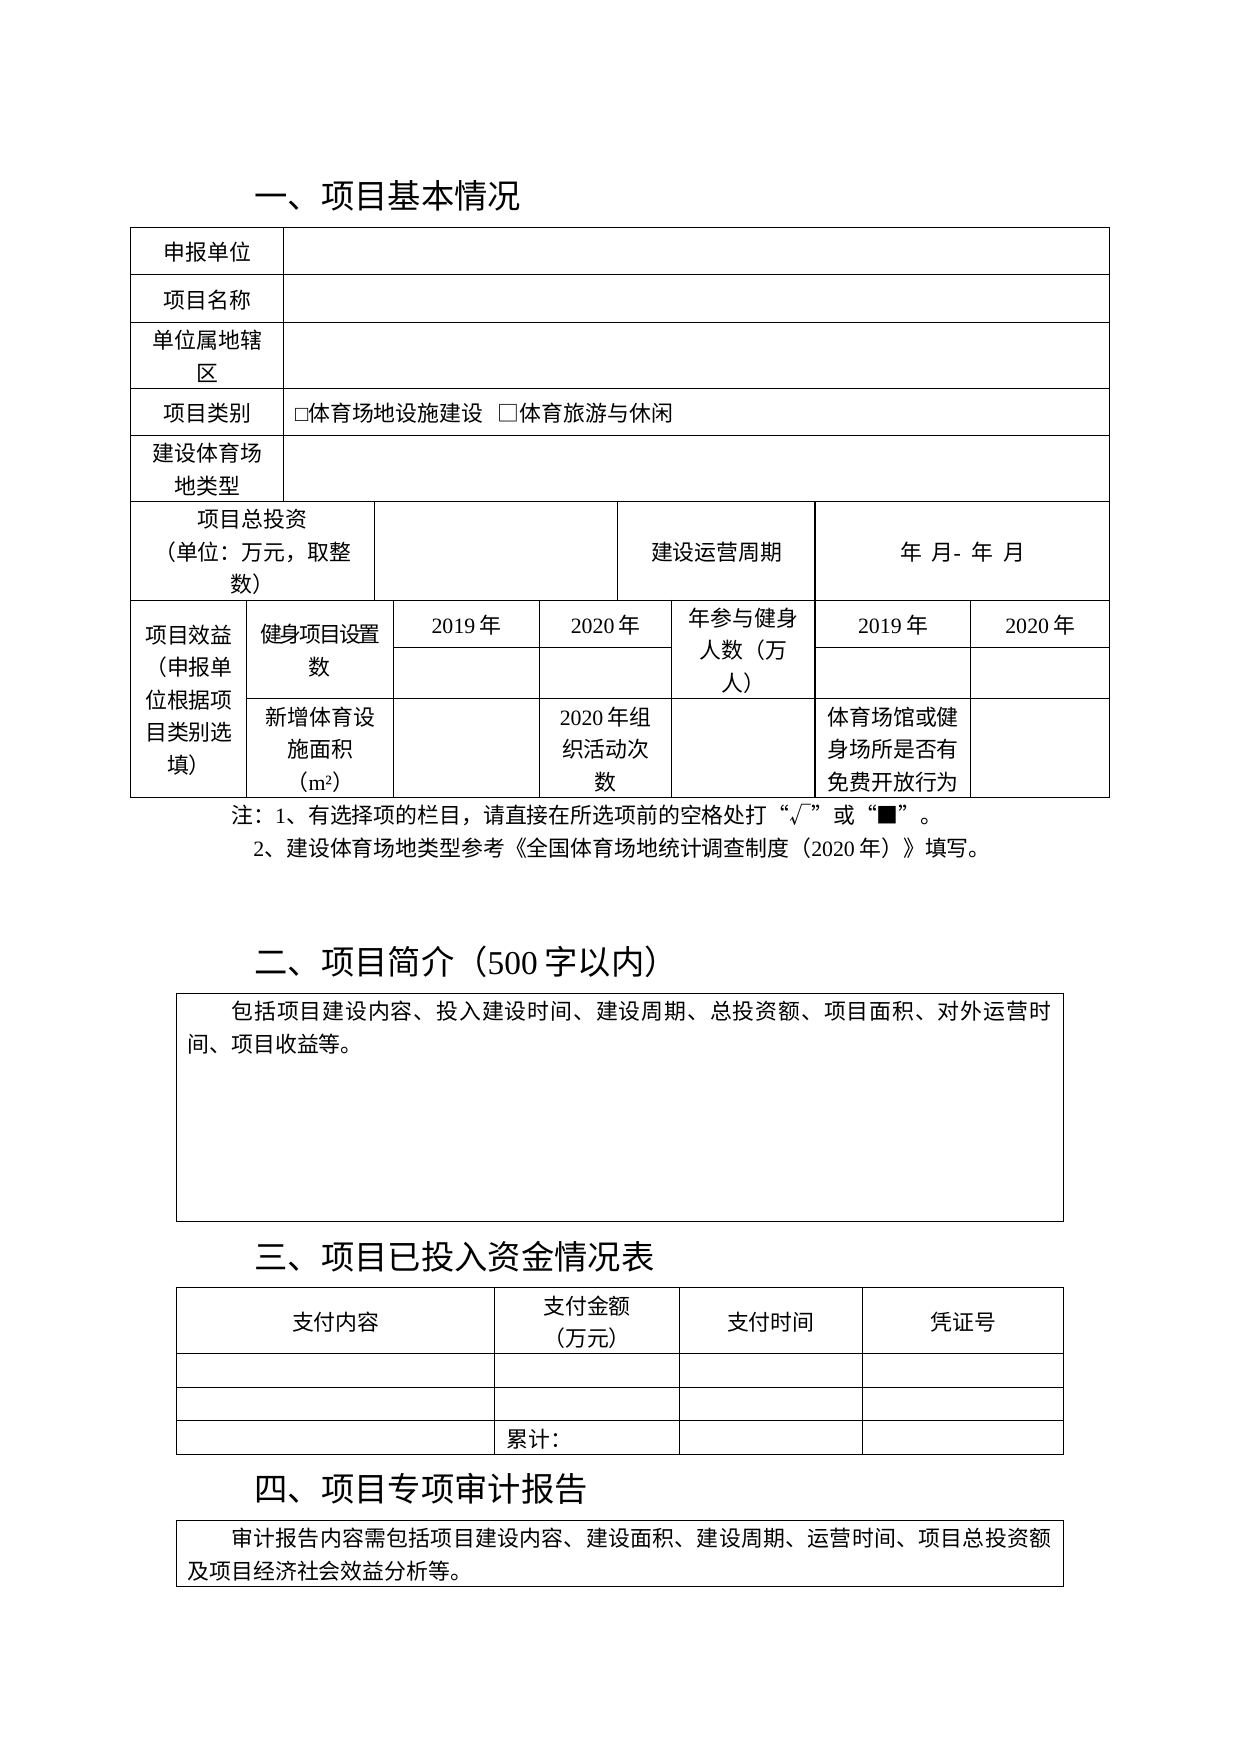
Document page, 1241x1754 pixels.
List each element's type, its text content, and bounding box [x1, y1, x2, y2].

text 注：1、有选择项的栏目，请直接在所选项前的空格处打“√”或“■”。 [187, 798, 1053, 830]
table_cell [495, 1388, 679, 1420]
text 2、建设体育场地类型参考《全国体育场地统计调查制度（2020年）》填写。 [187, 830, 1053, 863]
table_cell 2020年 [540, 601, 671, 647]
table_cell 2020年 [971, 601, 1109, 647]
table_header 支付金额 （万元） [495, 1288, 679, 1353]
table_header 支付内容 [177, 1288, 494, 1353]
table_cell 体育场馆或健身场所是否有免费开放行为 [816, 699, 970, 797]
text 二、项目简介（500字以内） [187, 928, 1053, 993]
table_cell 2019年 [394, 601, 539, 647]
table_header 凭证号 [863, 1288, 1063, 1353]
table_cell 项目总投资 （单位：万元，取整数） [131, 502, 374, 599]
table_cell [540, 648, 671, 698]
table_cell [863, 1388, 1063, 1420]
table_cell 累计： [495, 1421, 679, 1454]
table_cell [971, 699, 1109, 797]
table_cell [284, 323, 1109, 388]
table_cell 2020年组织活动次数 [540, 699, 671, 797]
table_cell [284, 275, 1109, 322]
table_cell 年 月- 年 月 [816, 502, 1109, 599]
table_cell 新增体育设施面积（m²） [247, 699, 393, 797]
table_cell 年参与健身人数（万人） [672, 601, 814, 698]
text 一、项目基本情况 [187, 162, 1053, 227]
table_header [284, 228, 1109, 274]
table_cell [375, 502, 617, 599]
table_cell 建设运营周期 [618, 502, 814, 599]
table_cell [177, 1421, 494, 1454]
table_header 支付时间 [680, 1288, 862, 1353]
table_cell [394, 699, 539, 797]
table_cell [863, 1421, 1063, 1454]
table_header 申报单位 [131, 228, 283, 274]
table_cell 健身项目设置数 [247, 601, 393, 698]
table_cell 2019年 [816, 601, 970, 647]
table_cell [971, 648, 1109, 698]
table_cell □体育场地设施建设 □体育旅游与休闲 [284, 389, 1109, 435]
table_cell [672, 699, 814, 797]
table_cell 项目效益 （申报单位根据项目类别选填） [131, 601, 246, 797]
text 四、项目专项审计报告 [187, 1455, 1053, 1520]
table_cell [177, 1354, 494, 1387]
table_cell [394, 648, 539, 698]
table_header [177, 1521, 1063, 1586]
table_cell 项目类别 [131, 389, 283, 435]
table_cell [177, 1388, 494, 1420]
table_cell [284, 436, 1109, 501]
text 三、项目已投入资金情况表 [187, 1222, 1053, 1287]
table_cell [680, 1421, 862, 1454]
table_cell [816, 648, 970, 698]
table_cell [680, 1354, 862, 1387]
table_cell [680, 1388, 862, 1420]
table_cell [495, 1354, 679, 1387]
table_cell 建设体育场地类型 [131, 436, 283, 501]
table_cell 单位属地辖区 [131, 323, 283, 388]
table_header 包括项目建设内容、投入建设时间、建设周期、总投资额、项目面积、对外运营时间、项目收益等。 [177, 994, 1063, 1221]
table_cell [863, 1354, 1063, 1387]
table_cell 项目名称 [131, 275, 283, 322]
